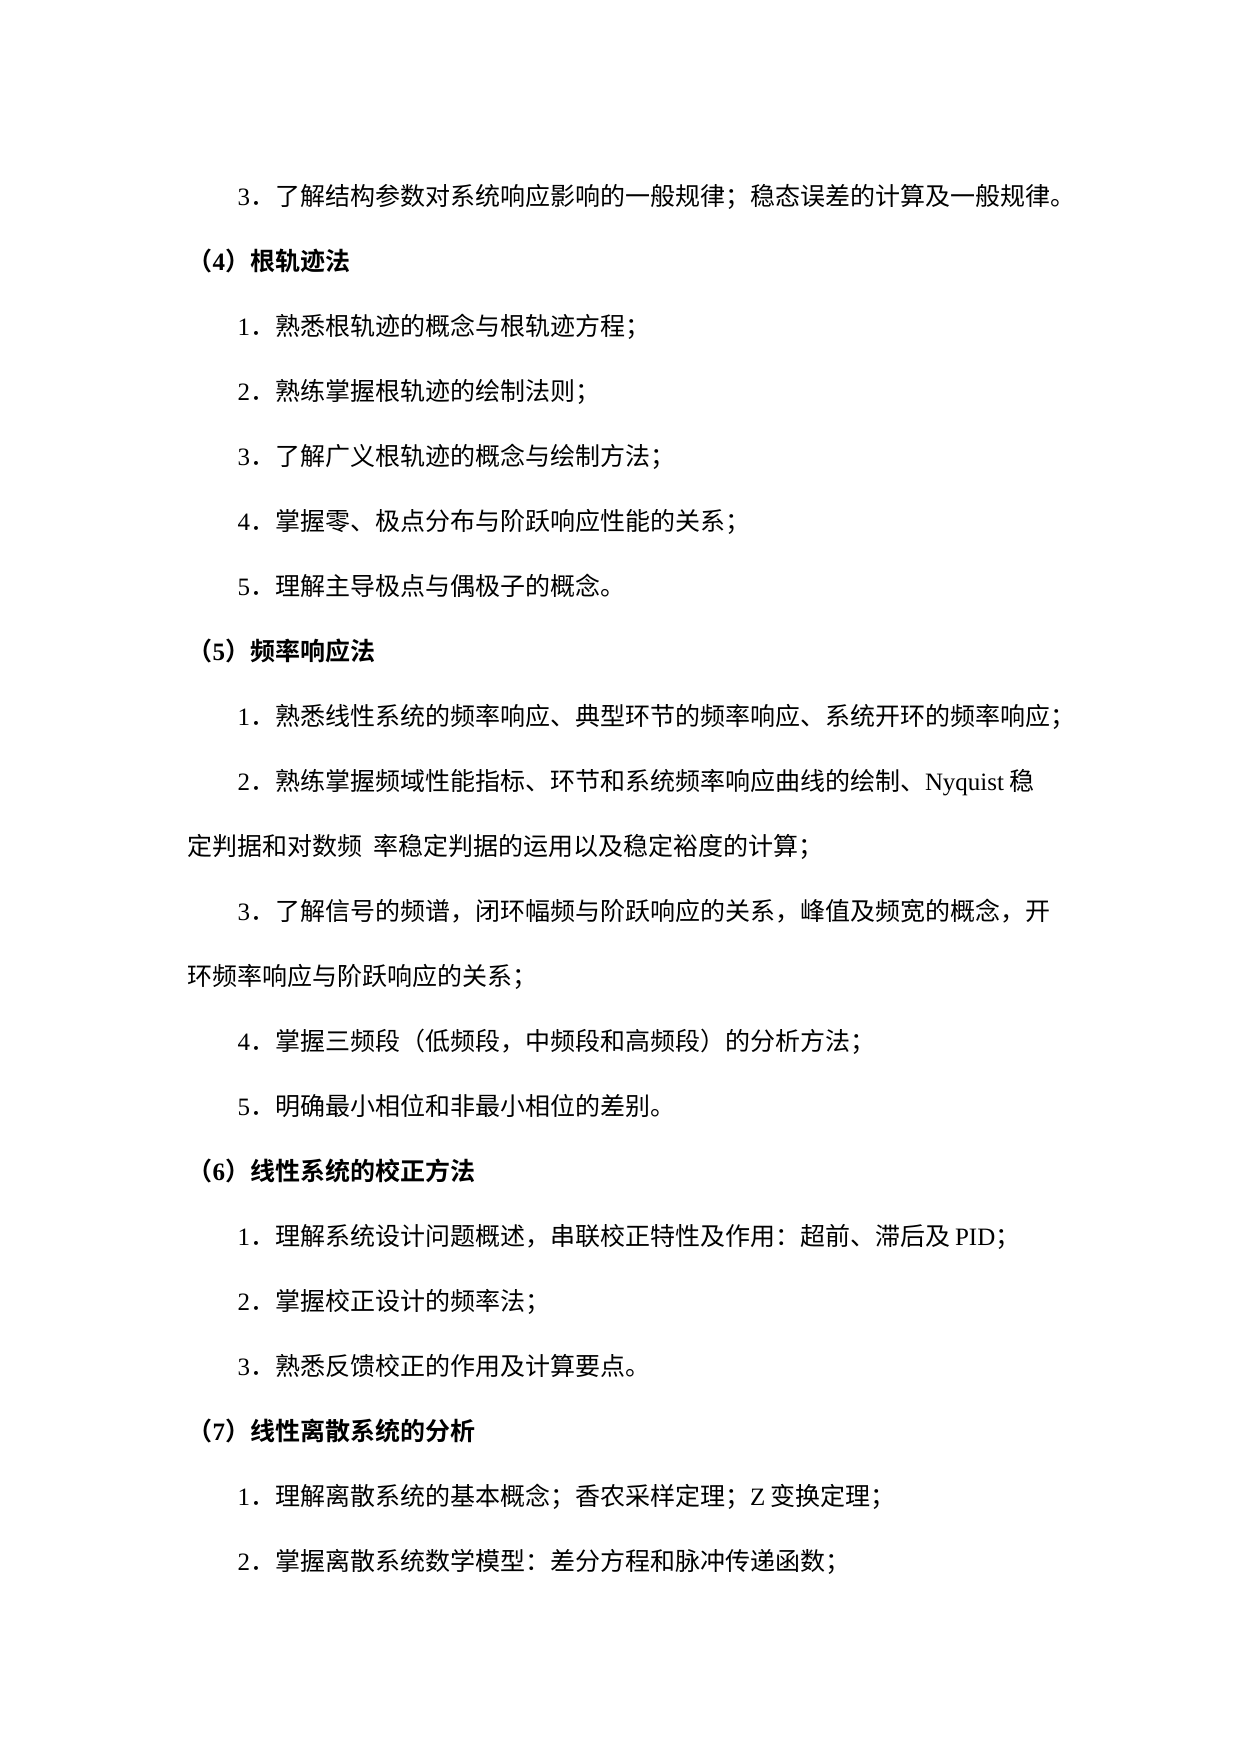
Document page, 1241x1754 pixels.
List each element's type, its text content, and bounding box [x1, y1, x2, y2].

text 1．理解系统设计问题概述，串联校正特性及作用：超前、滞后及PID； [187, 1202, 1053, 1267]
text 3．了解信号的频谱，闭环幅频与阶跃响应的关系，峰值及频宽的概念，开环频率响应与阶跃响应的关系； [187, 877, 1053, 1007]
text 5．明确最小相位和非最小相位的差别。 [187, 1072, 1053, 1137]
text （4）根轨迹法 [187, 227, 1053, 292]
text 2．熟练掌握根轨迹的绘制法则； [187, 357, 1053, 422]
text 2．熟练掌握频域性能指标、环节和系统频率响应曲线的绘制、Nyquist稳定判据和对数频 率稳定判据的运用以及稳定裕度的计算； [187, 747, 1053, 877]
text （7）线性离散系统的分析 [187, 1397, 1053, 1462]
text （6）线性系统的校正方法 [187, 1137, 1053, 1202]
text 1．熟悉线性系统的频率响应、典型环节的频率响应、系统开环的频率响应； [187, 682, 1053, 747]
text 1．熟悉根轨迹的概念与根轨迹方程； [187, 292, 1053, 357]
text 3．了解广义根轨迹的概念与绘制方法； [187, 422, 1053, 487]
text 4．掌握零、极点分布与阶跃响应性能的关系； [187, 487, 1053, 552]
text 2．掌握校正设计的频率法； [187, 1267, 1053, 1332]
text （5）频率响应法 [187, 617, 1053, 682]
text 2．掌握离散系统数学模型：差分方程和脉冲传递函数； [187, 1527, 1053, 1592]
text 3．了解结构参数对系统响应影响的一般规律；稳态误差的计算及一般规律。 [187, 162, 1053, 227]
text 1．理解离散系统的基本概念；香农采样定理；Z变换定理； [187, 1462, 1053, 1527]
text 4．掌握三频段（低频段，中频段和高频段）的分析方法； [187, 1007, 1053, 1072]
text 5．理解主导极点与偶极子的概念。 [187, 552, 1053, 617]
text 3．熟悉反馈校正的作用及计算要点。 [187, 1332, 1053, 1397]
